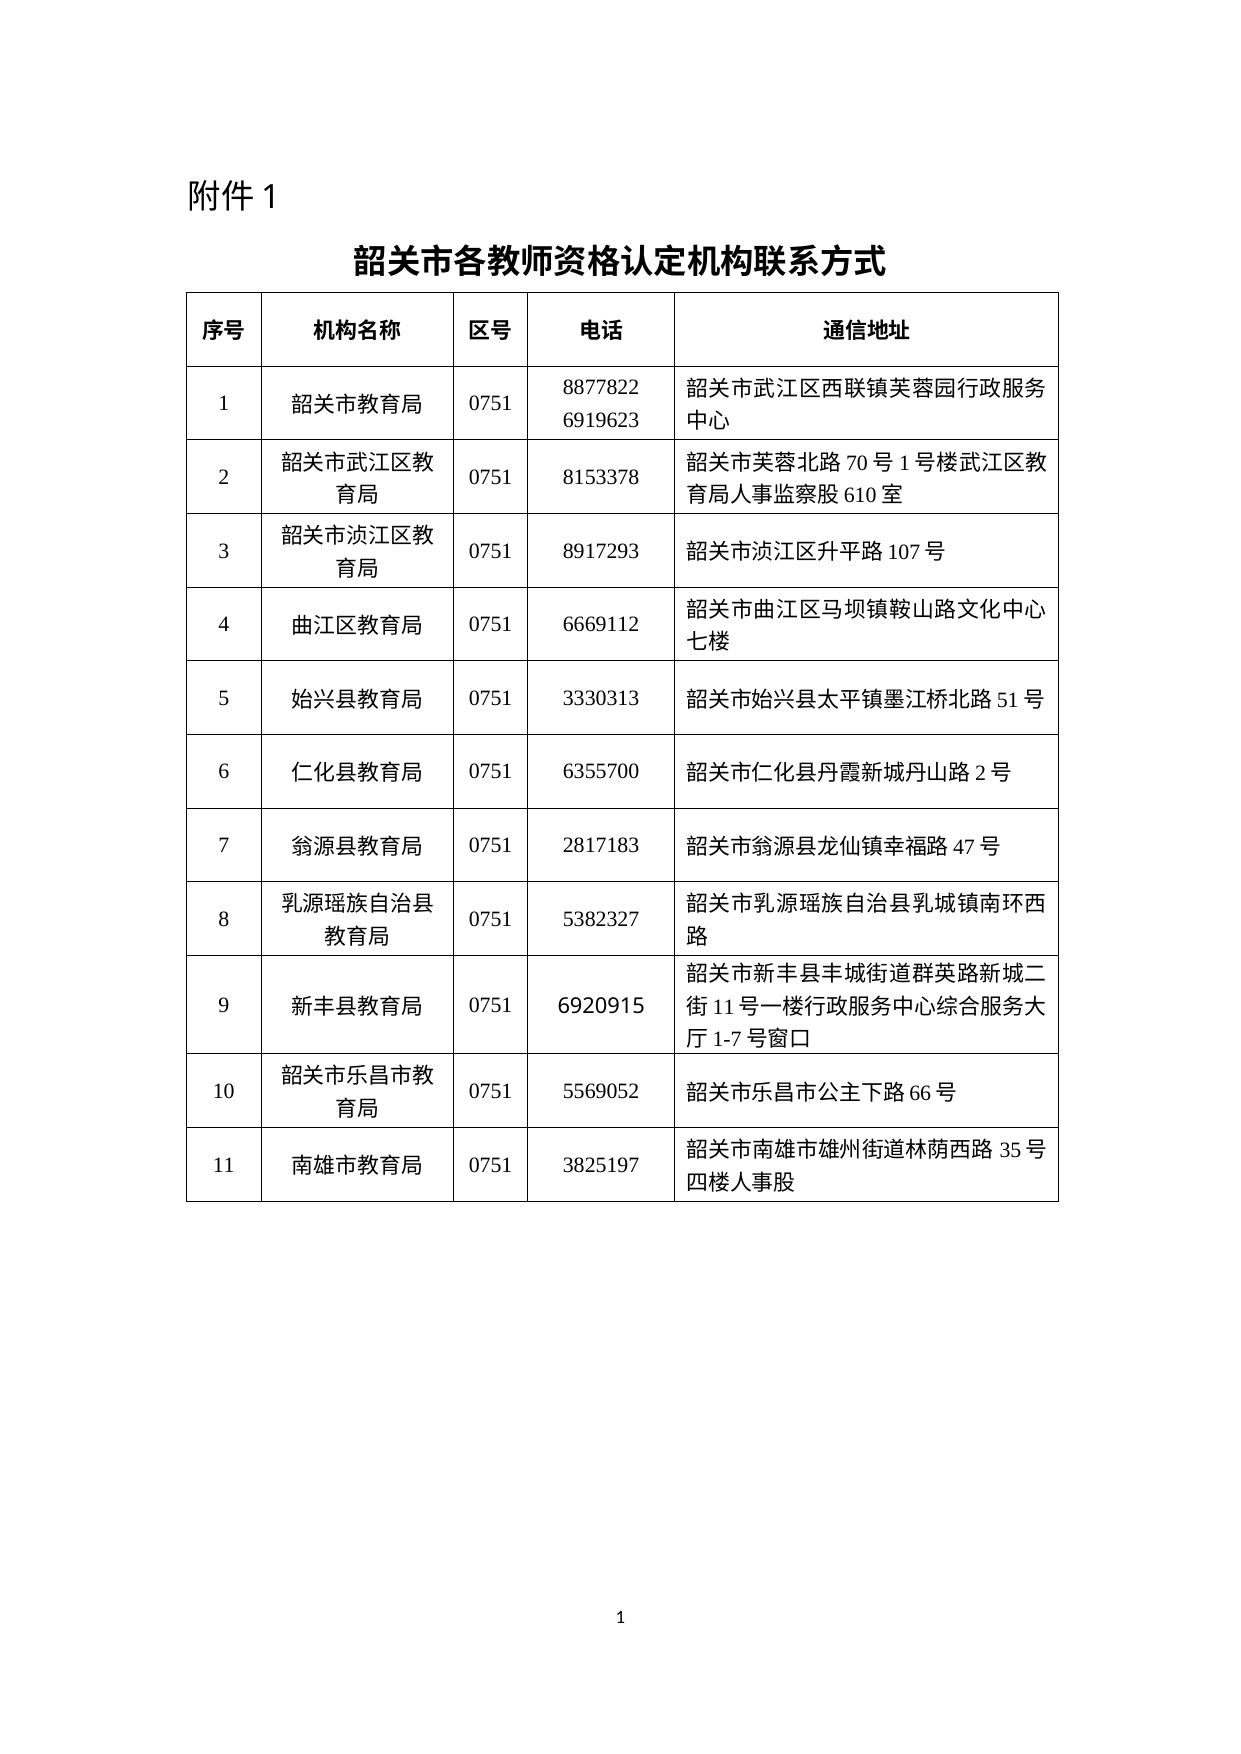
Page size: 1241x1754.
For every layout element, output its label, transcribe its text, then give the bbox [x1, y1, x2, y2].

table_cell 仁化县教育局 [262, 735, 453, 807]
table_cell 8 [187, 882, 261, 955]
table_cell 韶关市浈江区教育局 [262, 514, 453, 587]
table_cell 9 [187, 956, 261, 1053]
table_cell 韶关市仁化县丹霞新城丹山路2号 [675, 735, 1058, 807]
table_cell 3330313 [528, 661, 674, 734]
table_cell 2817183 [528, 809, 674, 881]
table_cell 韶关市南雄市雄州街道林荫西路35号四楼人事股 [675, 1128, 1058, 1201]
table_cell 新丰县教育局 [262, 956, 453, 1053]
table_cell 0751 [454, 514, 527, 587]
table_cell 乳源瑶族自治县教育局 [262, 882, 453, 955]
table_cell 翁源县教育局 [262, 809, 453, 881]
table_cell 5382327 [528, 882, 674, 955]
table_cell 韶关市浈江区升平路107号 [675, 514, 1058, 587]
table_cell 0751 [454, 809, 527, 881]
table_cell 8917293 [528, 514, 674, 587]
table_header 电话 [528, 293, 674, 366]
table_cell 0751 [454, 882, 527, 955]
table_cell 韶关市翁源县龙仙镇幸福路47号 [675, 809, 1058, 881]
table_cell 6669112 [528, 588, 674, 660]
table_cell 曲江区教育局 [262, 588, 453, 660]
text 附件1 [187, 162, 1053, 227]
table_cell 南雄市教育局 [262, 1128, 453, 1201]
table_cell 韶关市教育局 [262, 367, 453, 439]
table_cell 韶关市乐昌市公主下路66号 [675, 1054, 1058, 1127]
table_cell 韶关市芙蓉北路70号1号楼武江区教育局人事监察股610室 [675, 440, 1058, 513]
table_cell 8877822 6919623 [528, 367, 674, 439]
table_cell 2 [187, 440, 261, 513]
table_cell 5 [187, 661, 261, 734]
table_cell 3825197 [528, 1128, 674, 1201]
table_cell 韶关市乳源瑶族自治县乳城镇南环西路 [675, 882, 1058, 955]
table_cell 0751 [454, 1128, 527, 1201]
table_cell 0751 [454, 588, 527, 660]
table_cell 韶关市始兴县太平镇墨江桥北路51号 [675, 661, 1058, 734]
table_cell 0751 [454, 367, 527, 439]
table_cell 韶关市曲江区马坝镇鞍山路文化中心七楼 [675, 588, 1058, 660]
table_cell 5569052 [528, 1054, 674, 1127]
table_cell 0751 [454, 1054, 527, 1127]
table_cell 0751 [454, 956, 527, 1053]
table_header 通信地址 [675, 293, 1058, 366]
table_header 机构名称 [262, 293, 453, 366]
table_cell 10 [187, 1054, 261, 1127]
table_cell 3 [187, 514, 261, 587]
table_cell 8153378 [528, 440, 674, 513]
table_cell 韶关市新丰县丰城街道群英路新城二街11号一楼行政服务中心综合服务大厅1-7号窗口 [675, 956, 1058, 1053]
table_cell 7 [187, 809, 261, 881]
text 韶关市各教师资格认定机构联系方式 [187, 227, 1053, 292]
table_header 区号 [454, 293, 527, 366]
table_cell 6 [187, 735, 261, 807]
table_cell 韶关市武江区教育局 [262, 440, 453, 513]
table_cell 0751 [454, 735, 527, 807]
table_cell 始兴县教育局 [262, 661, 453, 734]
table_cell 0751 [454, 661, 527, 734]
table_cell 11 [187, 1128, 261, 1201]
table_cell 4 [187, 588, 261, 660]
table_cell 6920915 [528, 956, 674, 1053]
table_cell 韶关市乐昌市教育局 [262, 1054, 453, 1127]
table_cell 0751 [454, 440, 527, 513]
table_cell 6355700 [528, 735, 674, 807]
table_cell 1 [187, 367, 261, 439]
table_header 序号 [187, 293, 261, 366]
table_cell 韶关市武江区西联镇芙蓉园行政服务中心 [675, 367, 1058, 439]
